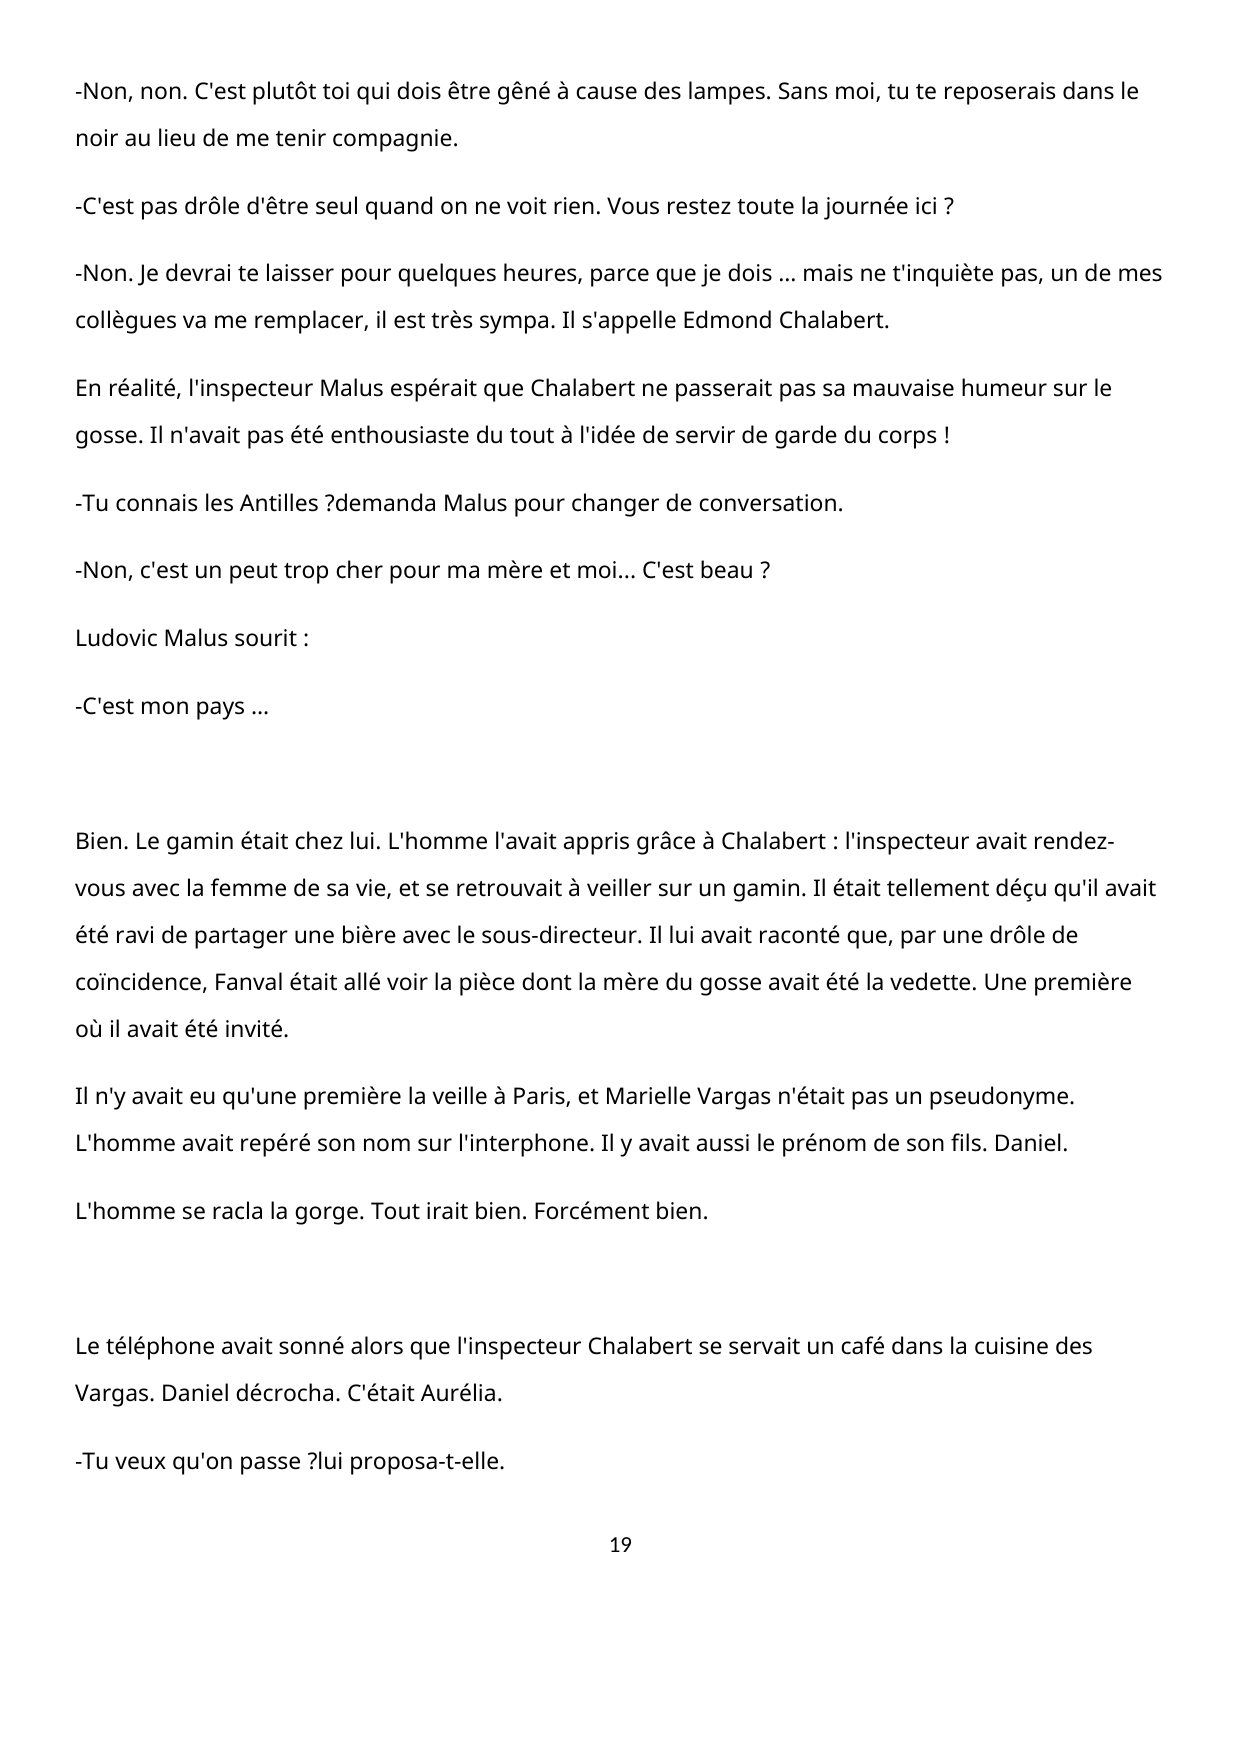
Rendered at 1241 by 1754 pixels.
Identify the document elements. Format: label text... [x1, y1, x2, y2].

text Ludovic Malus sourit : [75, 622, 1165, 653]
text Le téléphone avait sonné alors que l'inspecteur Chalabert se servait un café dans la cuisine des Vargas. Daniel décrocha. C'était Aurélia. [75, 1330, 1165, 1408]
text -Tu veux qu'on passe ?lui proposa-t-elle. [75, 1445, 1165, 1476]
text -Non. Je devrai te laisser pour quelques heures, parce que je dois … mais ne t'inquiète pas, un de mes collègues va me remplacer, il est très sympa. Il s'appelle Edmond Chalabert. [75, 257, 1165, 335]
text -Tu connais les Antilles ?demanda Malus pour changer de conversation. [75, 486, 1165, 518]
text -C'est pas drôle d'être seul quand on ne voit rien. Vous restez toute la journée ici ? [75, 189, 1165, 221]
text Il n'y avait eu qu'une première la veille à Paris, et Marielle Vargas n'était pas un pseudonyme. L'homme avait repéré son nom sur l'interphone. Il y avait aussi le prénom de son fils. Daniel. [75, 1080, 1165, 1158]
text Bien. Le gamin était chez lui. L'homme l'avait appris grâce à Chalabert : l'inspecteur avait rendez-vous avec la femme de sa vie, et se retrouvait à veiller sur un gamin. Il était tellement déçu qu'il avait été ravi de partager une bière avec le sous-directeur. Il lui avait raconté que, par une drôle de coïncidence, Fanval était allé voir la pièce dont la mère du gosse avait été la vedette. Une première où il avait été invité. [75, 825, 1165, 1044]
text -Non, non. C'est plutôt toi qui dois être gêné à cause des lampes. Sans moi, tu te reposerais dans le noir au lieu de me tenir compagnie. [75, 75, 1165, 153]
text L'homme se racla la gorge. Tout irait bien. Forcément bien. [75, 1195, 1165, 1226]
text En réalité, l'inspecteur Malus espérait que Chalabert ne passerait pas sa mauvaise humeur sur le gosse. Il n'avait pas été enthousiaste du tout à l'idée de servir de garde du corps ! [75, 372, 1165, 450]
text -C'est mon pays … [75, 689, 1165, 721]
text -Non, c'est un peut trop cher pour ma mère et moi... C'est beau ? [75, 554, 1165, 585]
